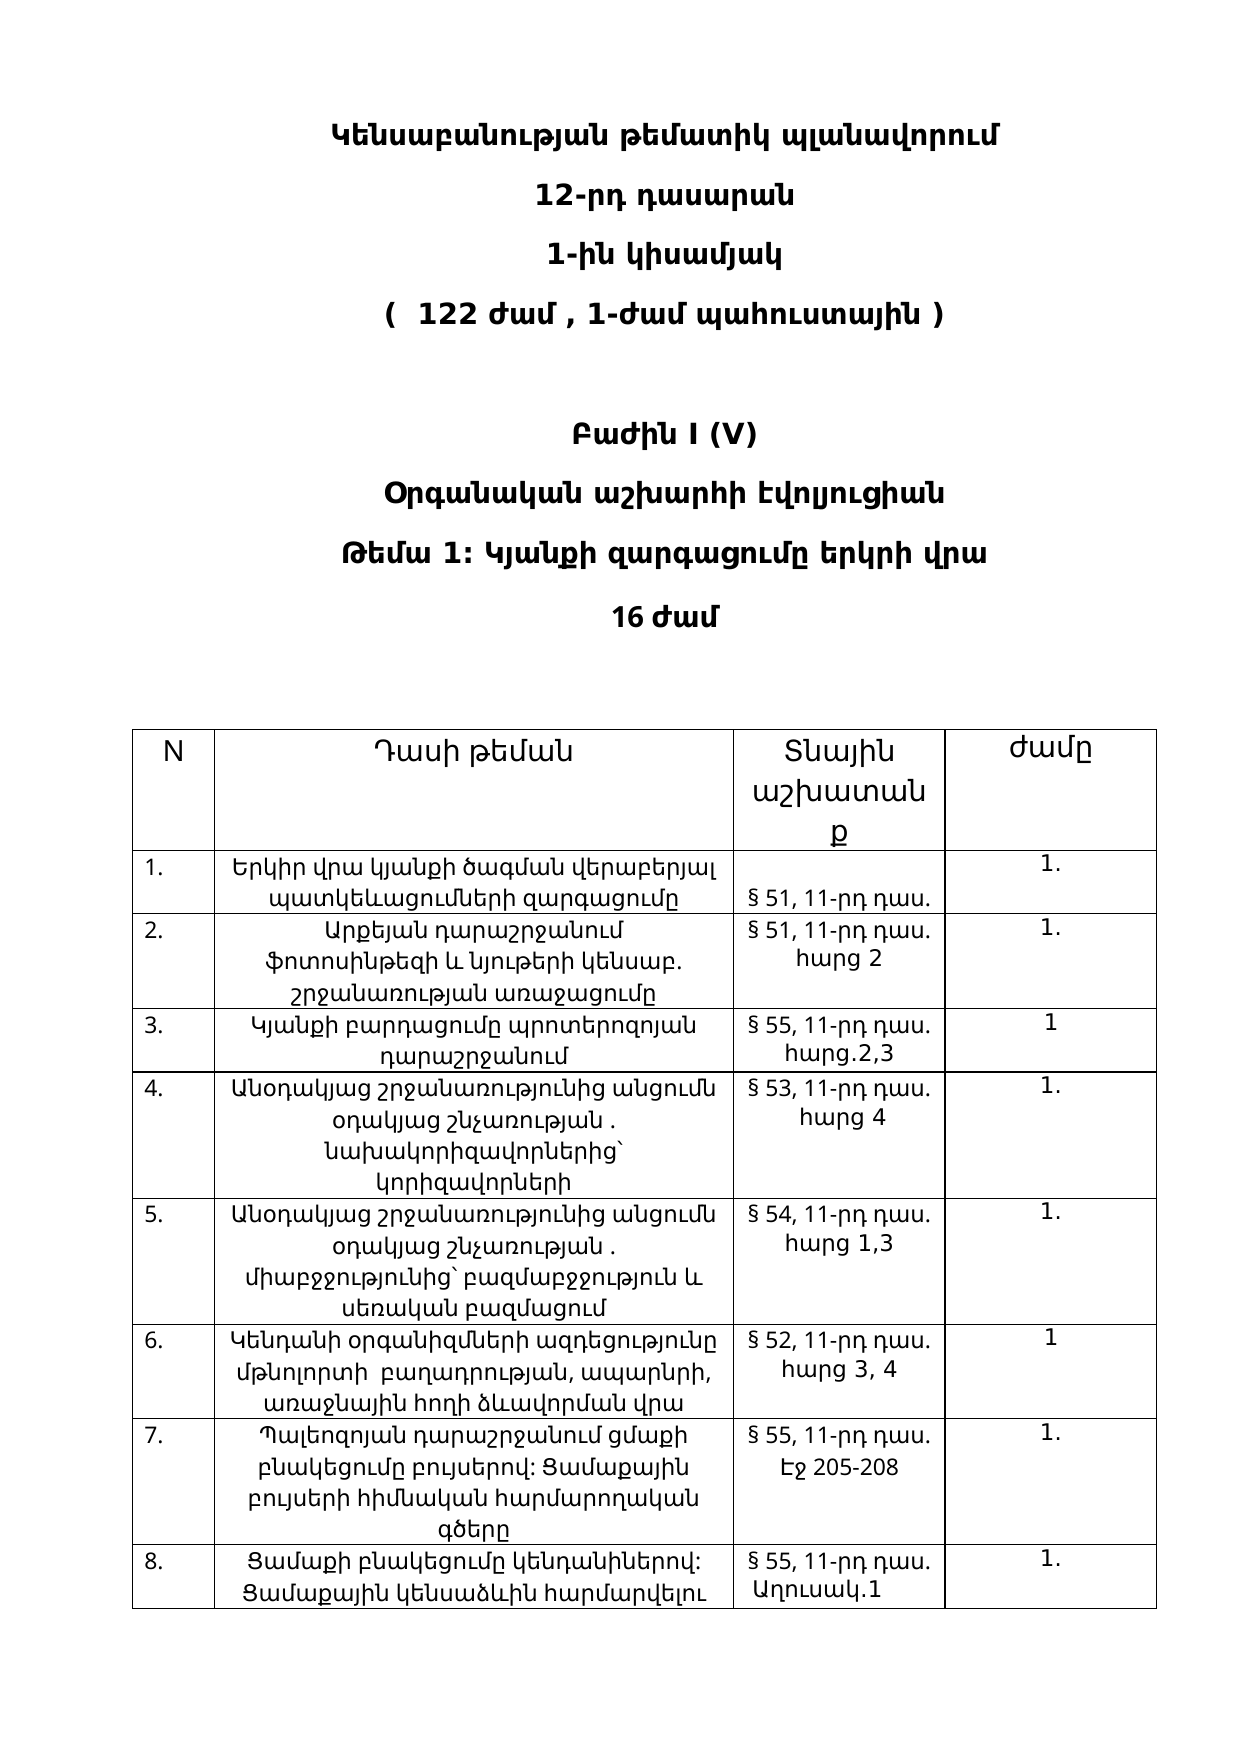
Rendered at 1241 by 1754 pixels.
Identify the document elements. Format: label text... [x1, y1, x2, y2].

table_cell § 54, 11-րդ դաս. հարց 1,3 [734, 1199, 944, 1323]
table_cell 1․ [946, 1073, 1156, 1197]
table_cell 1․ [946, 1199, 1156, 1323]
table_cell § 55, 11-րդ դաս. Էջ 205-208 [734, 1419, 944, 1544]
table_cell 7. [133, 1419, 214, 1544]
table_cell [734, 1545, 944, 1608]
table_cell 8. [133, 1545, 214, 1608]
text Կենսաբանության թեմատիկ պլանավորում [177, 118, 1152, 152]
table_cell Կյանքի բարդացումը պրոտերոզոյան դարաշրջանում [215, 1009, 733, 1071]
table_cell 1․ [946, 1545, 1156, 1608]
table_cell 1 [946, 1009, 1156, 1071]
text 12-րդ դասարան [177, 178, 1152, 212]
table_cell 1 [946, 1325, 1156, 1418]
table_cell 4. [133, 1073, 214, 1197]
table_cell 6. [133, 1325, 214, 1418]
table_cell 3. [133, 1009, 214, 1071]
table_header ժամը [946, 730, 1156, 849]
text Օրգանական աշխարհի էվոլյուցիան [177, 477, 1152, 511]
text 16 ժամ [177, 596, 1152, 636]
table_cell 2. [133, 914, 214, 1008]
table_cell Արքեյան դարաշրջանում ֆոտոսինթեզի և նյութերի կենսաբ. շրջանառության առաջացումը [215, 914, 733, 1008]
table_cell 5. [133, 1199, 214, 1323]
table_cell 1․ [946, 914, 1156, 1008]
table_cell Պալեոզոյան դարաշրջանում ցմաքի բնակեցումը բույսերով: Ցամաքային բույսերի հիմնական հարմարողական գծերը [215, 1419, 733, 1544]
table_header Դասի թեման [215, 730, 733, 849]
table_cell § 51, 11-րդ դաս. [734, 851, 944, 913]
table_cell 1․ [946, 851, 1156, 913]
table_cell Անօդակյաց շրջանառությունից անցումն օդակյաց շնչառության . նախակորիզավորներից՝ կորիզավորների [215, 1073, 733, 1197]
text Բաժին I (V) [177, 417, 1152, 451]
table_cell § 55, 11-րդ դաս. հարց․2,3 [734, 1009, 944, 1071]
table_cell Անօդակյաց շրջանառությունից անցումն օդակյաց շնչառության . միաբջջությունից՝ բազմաբջջություն և սեռական բազմացում [215, 1199, 733, 1323]
table_cell Երկիր վրա կյանքի ծագման վերաբերյալ պատկեևացումների զարգացումը [215, 851, 733, 913]
table_cell § 52, 11-րդ դաս. հարց 3, 4 [734, 1325, 944, 1418]
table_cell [215, 1545, 733, 1608]
table_cell § 53, 11-րդ դաս. հարց 4 [734, 1073, 944, 1197]
table_cell 1․ [946, 1419, 1156, 1544]
text 1-ին կիսամյակ [177, 238, 1152, 272]
table_header N [133, 730, 214, 849]
table_cell 1. [133, 851, 214, 913]
text Թեմա 1: Կյանքի զարգացումը երկրի վրա [177, 537, 1152, 571]
text ( 122 ժամ , 1-ժամ պահուստային ) [177, 297, 1152, 331]
table_header Տնային աշխատանք [734, 730, 944, 849]
table_cell Կենդանի օրգանիզմների ազդեցությունը մթնոլորտի բաղադրության, ապարնրի, առաջնային հողի ձևավորման վրա [215, 1325, 733, 1418]
table_cell § 51, 11-րդ դաս. հարց 2 [734, 914, 944, 1008]
